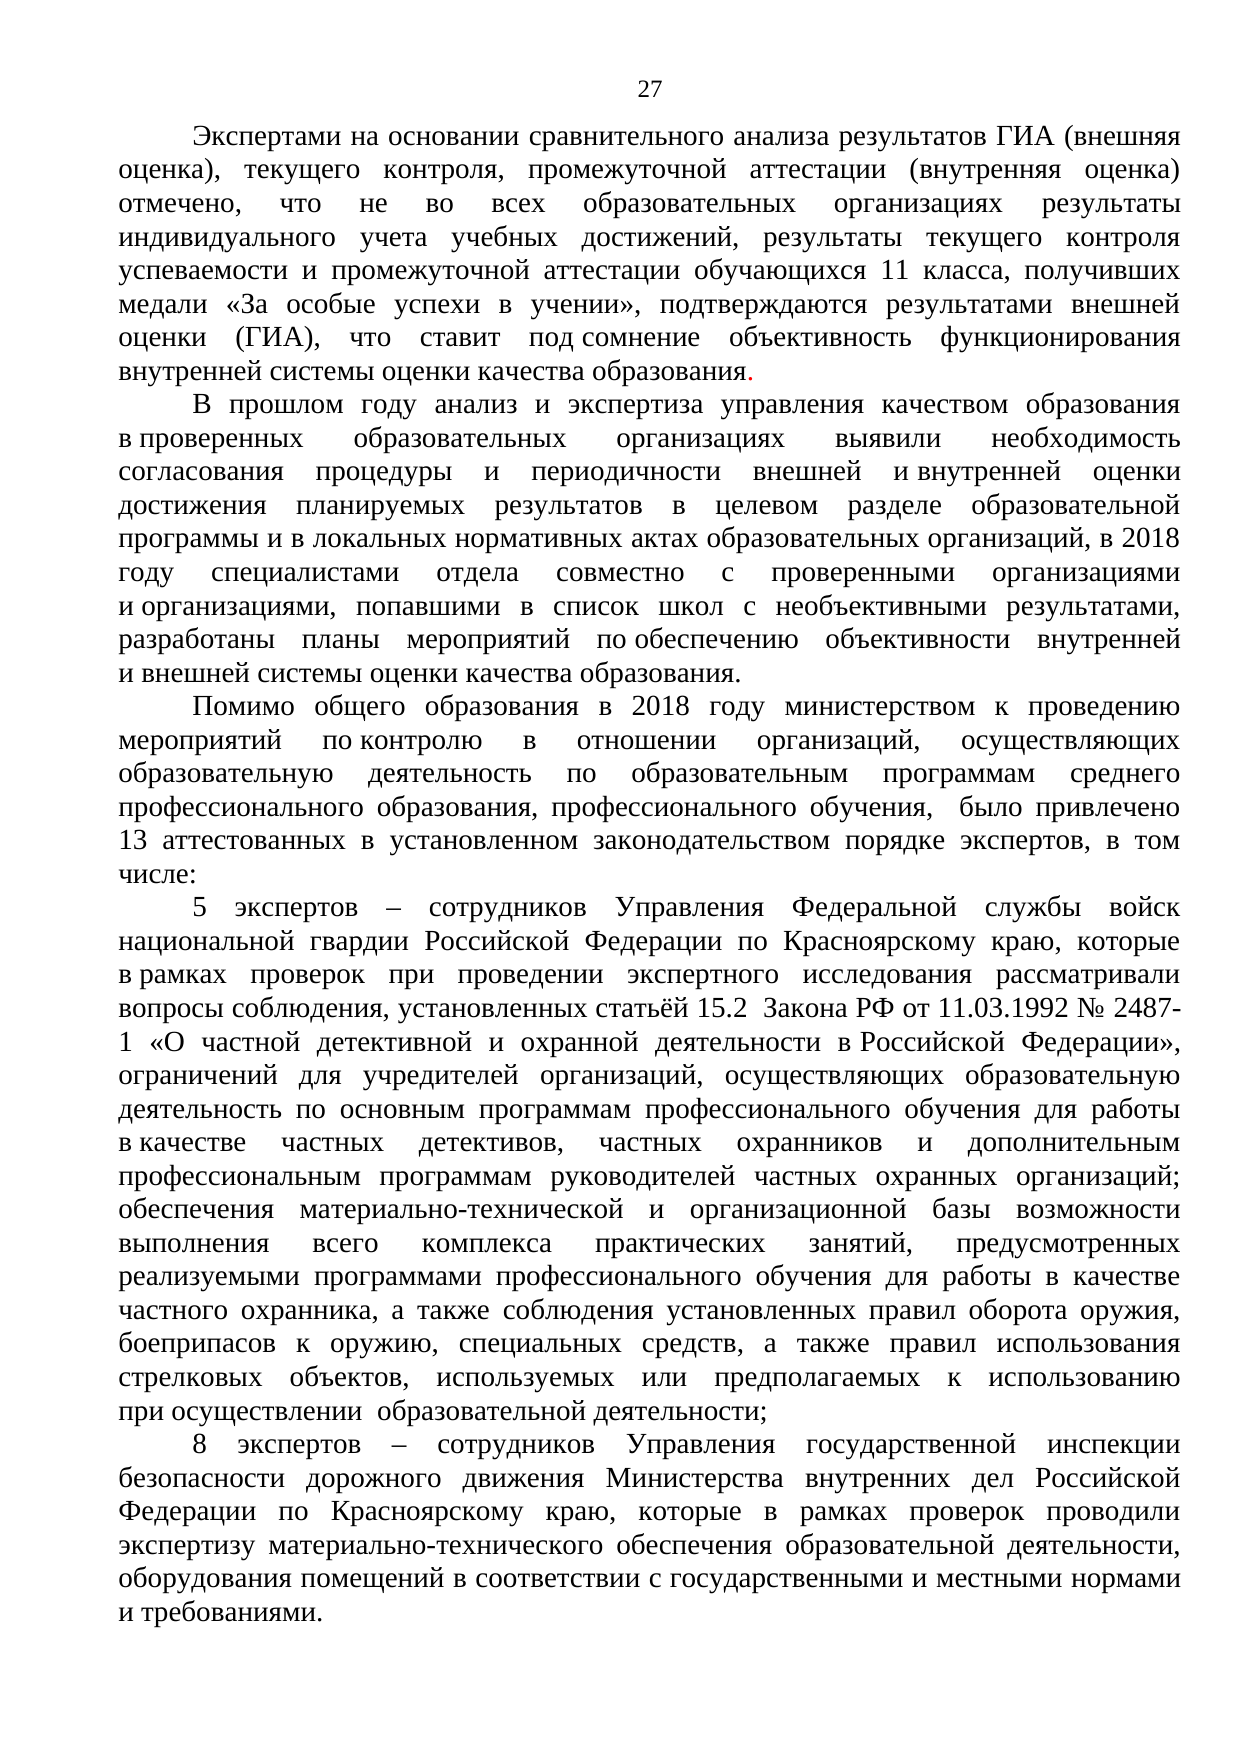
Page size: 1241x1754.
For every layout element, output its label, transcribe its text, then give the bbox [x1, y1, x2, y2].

text В прошлом году анализ и экспертиза управления качеством образования в проверенных образовательных организациях выявили необходимость согласования процедуры и периодичности внешней и внутренней оценки достижения планируемых результатов в целевом разделе образовательной программы и в локальных нормативных актах образовательных организаций, в 2018 году специалистами отдела совместно с проверенными организациями и организациями, попавшими в список школ с необъективными результатами, разработаны планы мероприятий по обеспечению объективности внутренней и внешней системы оценки качества образования. [118, 386, 1181, 688]
text Экспертами на основании сравнительного анализа результатов ГИА (внешняя оценка), текущего контроля, промежуточной аттестации (внутренняя оценка) отмечено, что не во всех образовательных организациях результаты индивидуального учета учебных достижений, результаты текущего контроля успеваемости и промежуточной аттестации обучающихся 11 класса, получивших медали «За особые успехи в учении», подтверждаются результатами внешней оценки (ГИА), что ставит под сомнение объективность функционирования внутренней системы оценки качества образования. [118, 118, 1181, 386]
text Помимо общего образования в 2018 году министерством к проведению мероприятий по контролю в отношении организаций, осуществляющих образовательную деятельность по образовательным программам среднего профессионального образования, профессионального обучения, было привлечено 13 аттестованных в установленном законодательством порядке экспертов, в том числе: [118, 688, 1181, 889]
text 5 экспертов – сотрудников Управления Федеральной службы войск национальной гвардии Российской Федерации по Красноярскому краю, которые в рамках проверок при проведении экспертного исследования рассматривали вопросы соблюдения, установленных статьёй 15.2 Закона РФ от 11.03.1992 № 2487-1 «О частной детективной и охранной деятельности в Российской Федерации», ограничений для учредителей организаций, осуществляющих образовательную деятельность по основным программам профессионального обучения для работы в качестве частных детективов, частных охранников и дополнительным профессиональным программам руководителей частных охранных организаций; обеспечения материально-технической и организационной базы возможности выполнения всего комплекса практических занятий, предусмотренных реализуемыми программами профессионального обучения для работы в качестве частного охранника, а также соблюдения установленных правил оборота оружия, боеприпасов к оружию, специальных средств, а также правил использования стрелковых объектов, используемых или предполагаемых к использованию при осуществлении образовательной деятельности; [118, 889, 1181, 1426]
text 8 экспертов – сотрудников Управления государственной инспекции безопасности дорожного движения Министерства внутренних дел Российской Федерации по Красноярскому краю, которые в рамках проверок проводили экспертизу материально-технического обеспечения образовательной деятельности, оборудования помещений в соответствии с государственными и местными нормами и требованиями. [118, 1426, 1181, 1627]
